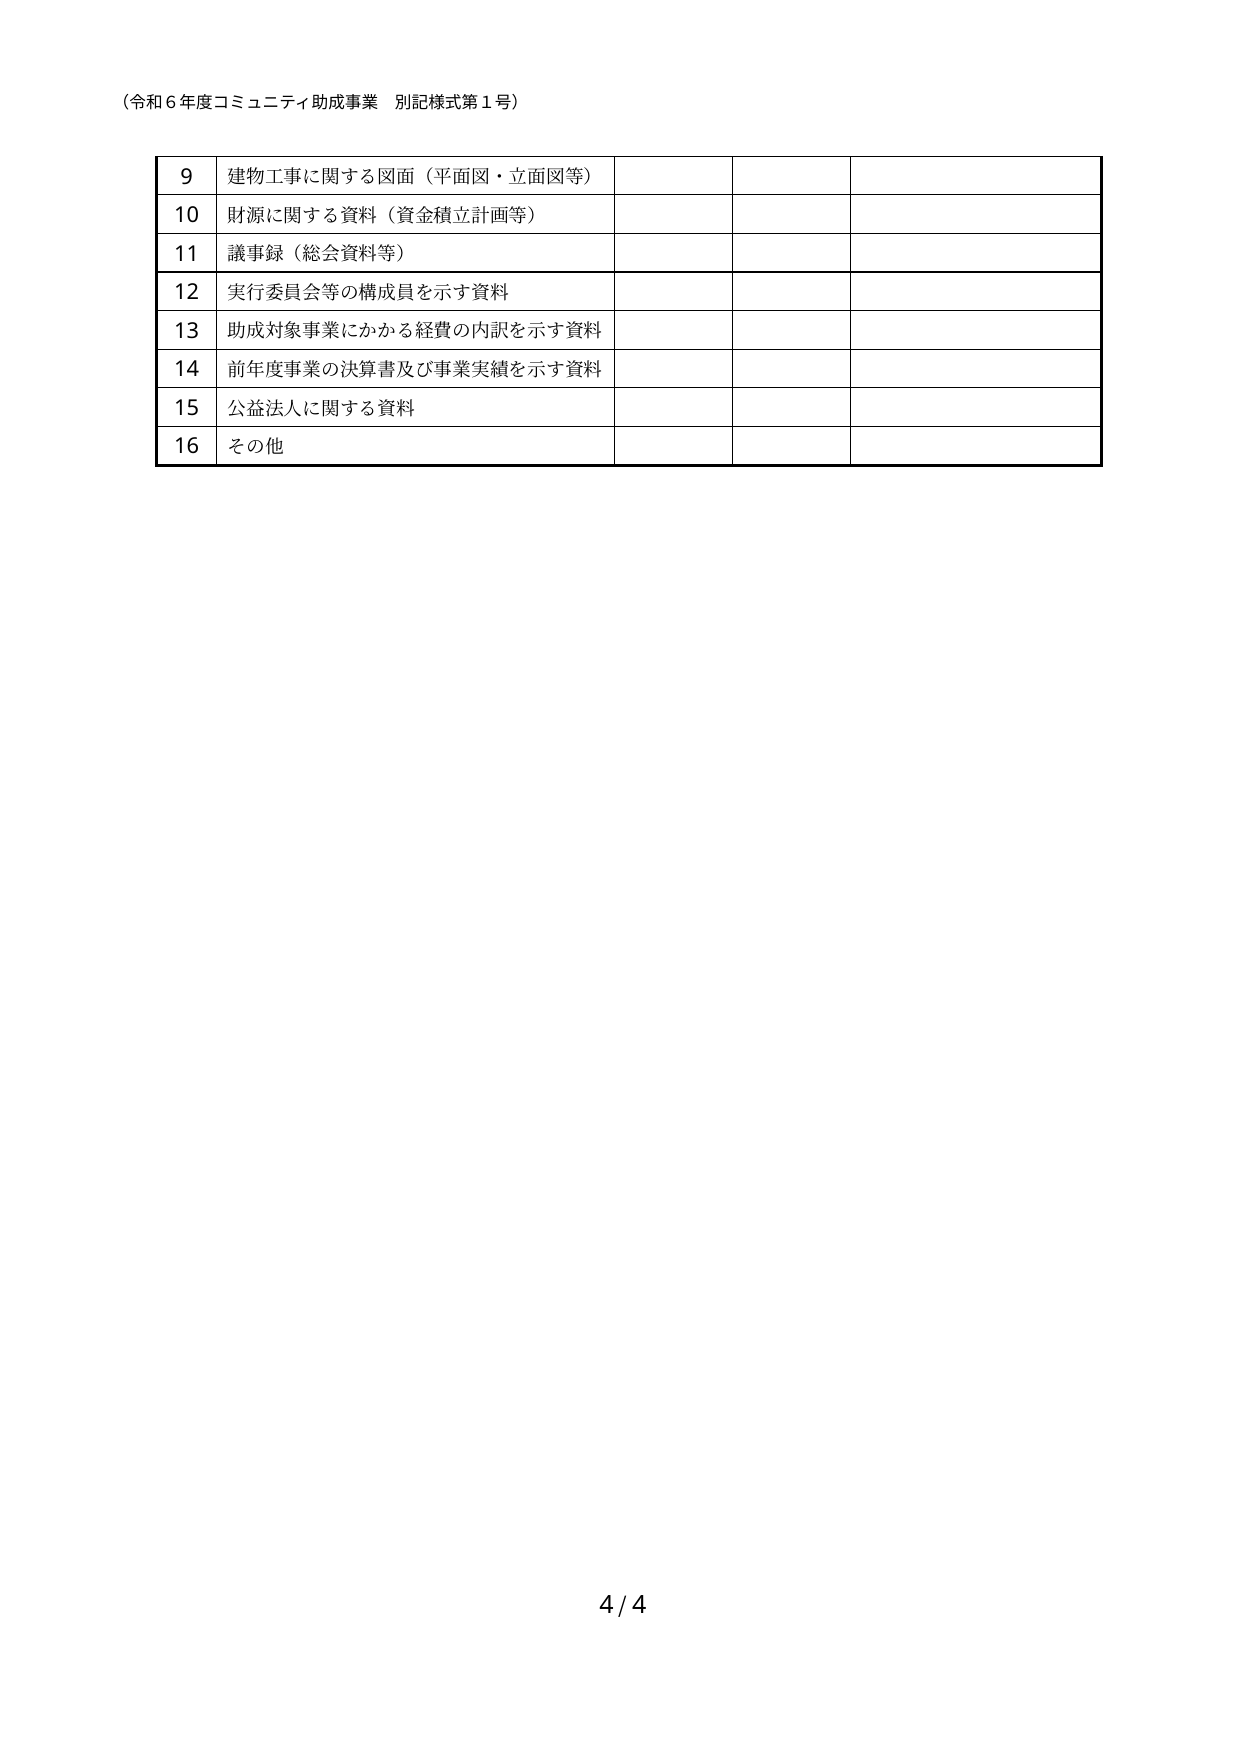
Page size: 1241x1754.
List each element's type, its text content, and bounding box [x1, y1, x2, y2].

table_cell [851, 195, 1100, 233]
table_cell [615, 195, 732, 233]
table_cell [851, 234, 1100, 271]
table_cell [851, 273, 1100, 310]
table_cell [733, 273, 850, 310]
table_cell [615, 273, 732, 310]
table_cell [733, 195, 850, 233]
table_cell [733, 427, 850, 464]
table_cell 公益法人に関する資料 [217, 388, 614, 426]
table_cell 9 [158, 157, 216, 194]
table_cell [851, 350, 1100, 387]
table_cell [615, 311, 732, 348]
table_cell [733, 234, 850, 271]
table_cell その他 [217, 427, 614, 464]
table_cell 16 [158, 427, 216, 464]
table_cell [851, 157, 1100, 194]
table_cell 12 [158, 273, 216, 310]
table_cell [615, 234, 732, 271]
table_cell [851, 388, 1100, 426]
table_cell 実行委員会等の構成員を示す資料 [217, 273, 614, 310]
table_cell 11 [158, 234, 216, 271]
table_cell [733, 350, 850, 387]
table_cell [733, 311, 850, 348]
table_cell [851, 311, 1100, 348]
table_cell [615, 350, 732, 387]
table_cell [851, 427, 1100, 464]
table_cell 15 [158, 388, 216, 426]
table_cell 14 [158, 350, 216, 387]
table_cell [615, 157, 732, 194]
table_cell 助成対象事業にかかる経費の内訳を示す資料 [217, 311, 614, 348]
table_cell [615, 388, 732, 426]
table_cell [733, 388, 850, 426]
table_cell 13 [158, 311, 216, 348]
table_cell [733, 157, 850, 194]
table_cell 前年度事業の決算書及び事業実績を示す資料 [217, 350, 614, 387]
table_cell 10 [158, 195, 216, 233]
table_cell 議事録（総会資料等） [217, 234, 614, 271]
table_cell 財源に関する資料（資金積立計画等） [217, 195, 614, 233]
table_cell 建物工事に関する図面（平面図・立面図等） [217, 157, 614, 194]
table_cell [615, 427, 732, 464]
